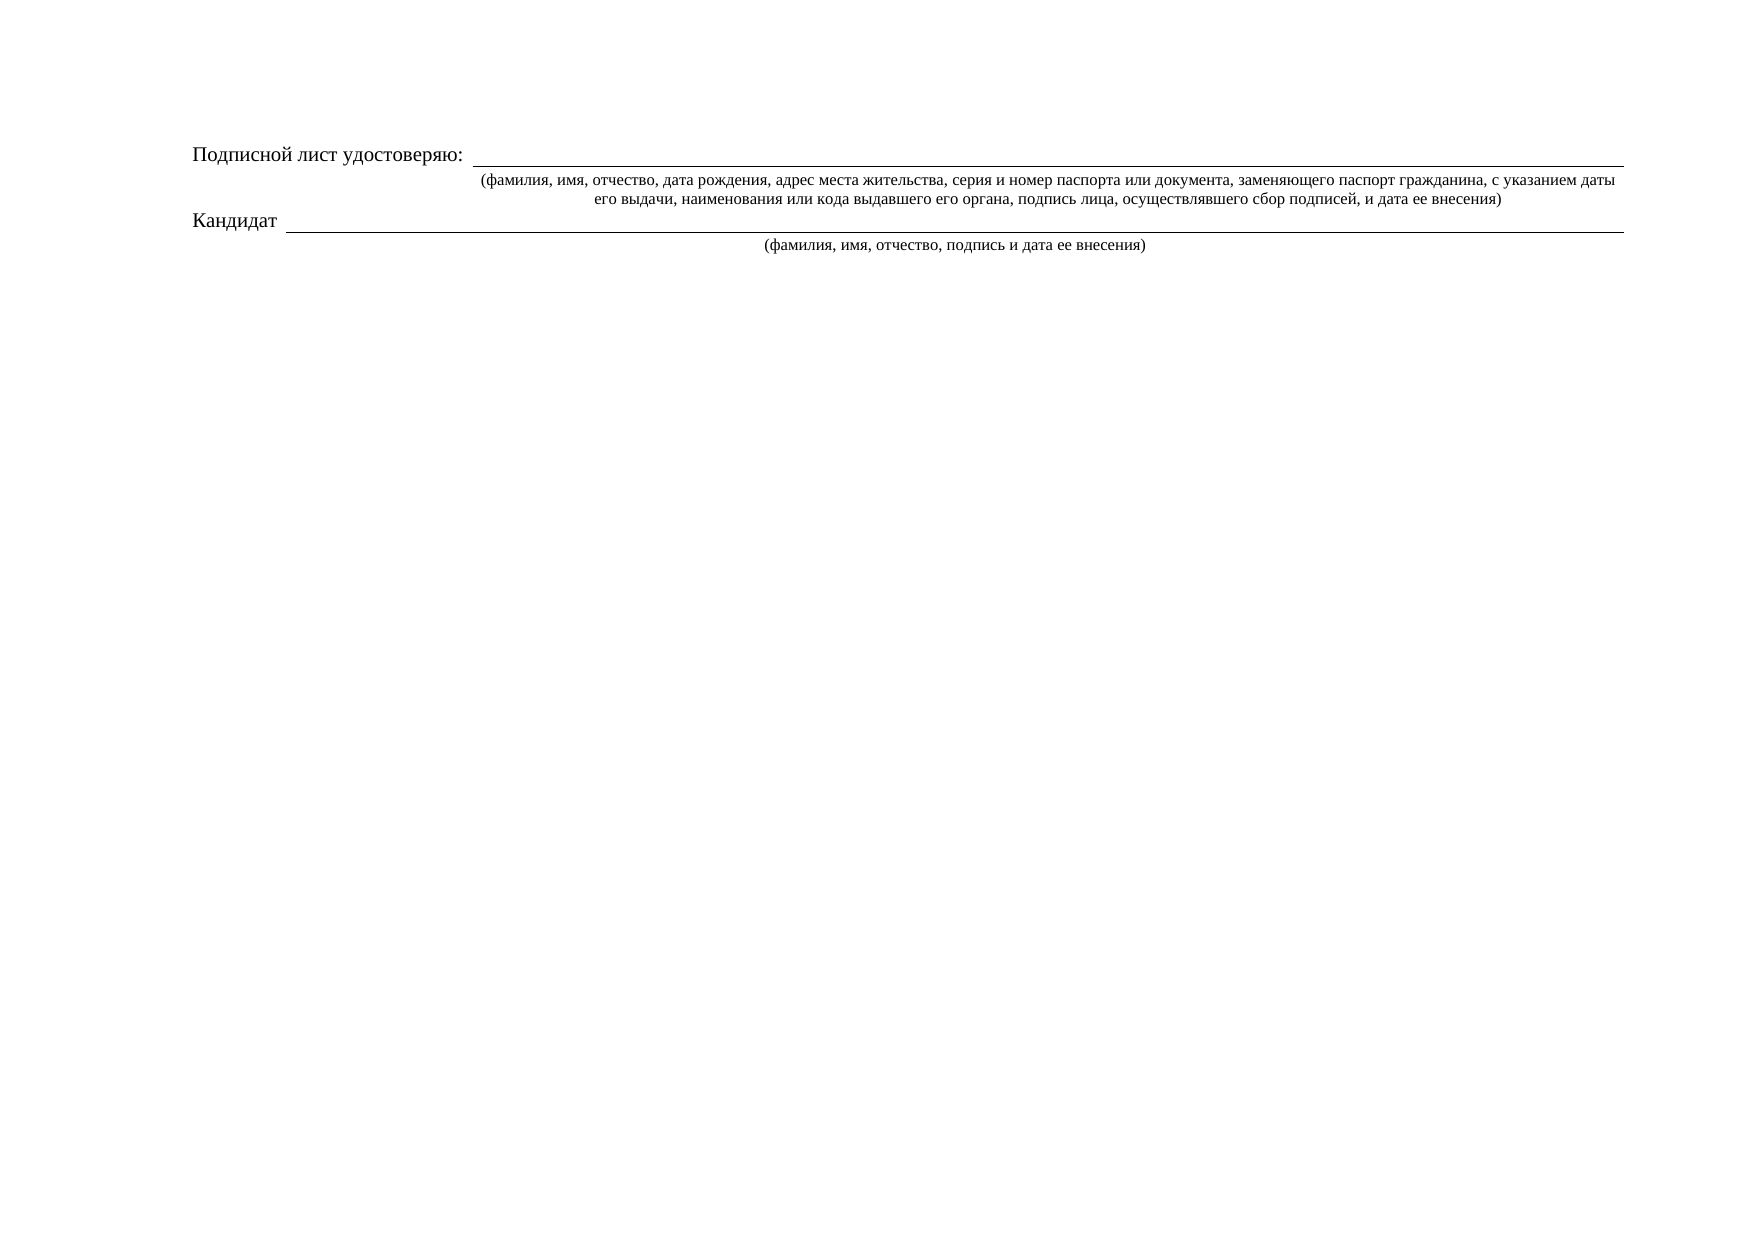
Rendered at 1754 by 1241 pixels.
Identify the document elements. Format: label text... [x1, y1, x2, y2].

text (фамилия, имя, отчество, подпись и дата ее внесения) [286, 233, 1624, 254]
text Кандидат [192, 208, 1624, 232]
text (фамилия, имя, отчество, дата рождения, адрес места жительства, серия и номер паспорта или документа, заменяющего паспорт гражданина, с указанием даты его выдачи, наименования или кода выдавшего его органа, подпись лица, осуществлявшего сбор подписей, и дата ее внесения) [472, 167, 1624, 208]
text Подписной лист удостоверяю: [192, 142, 1624, 166]
